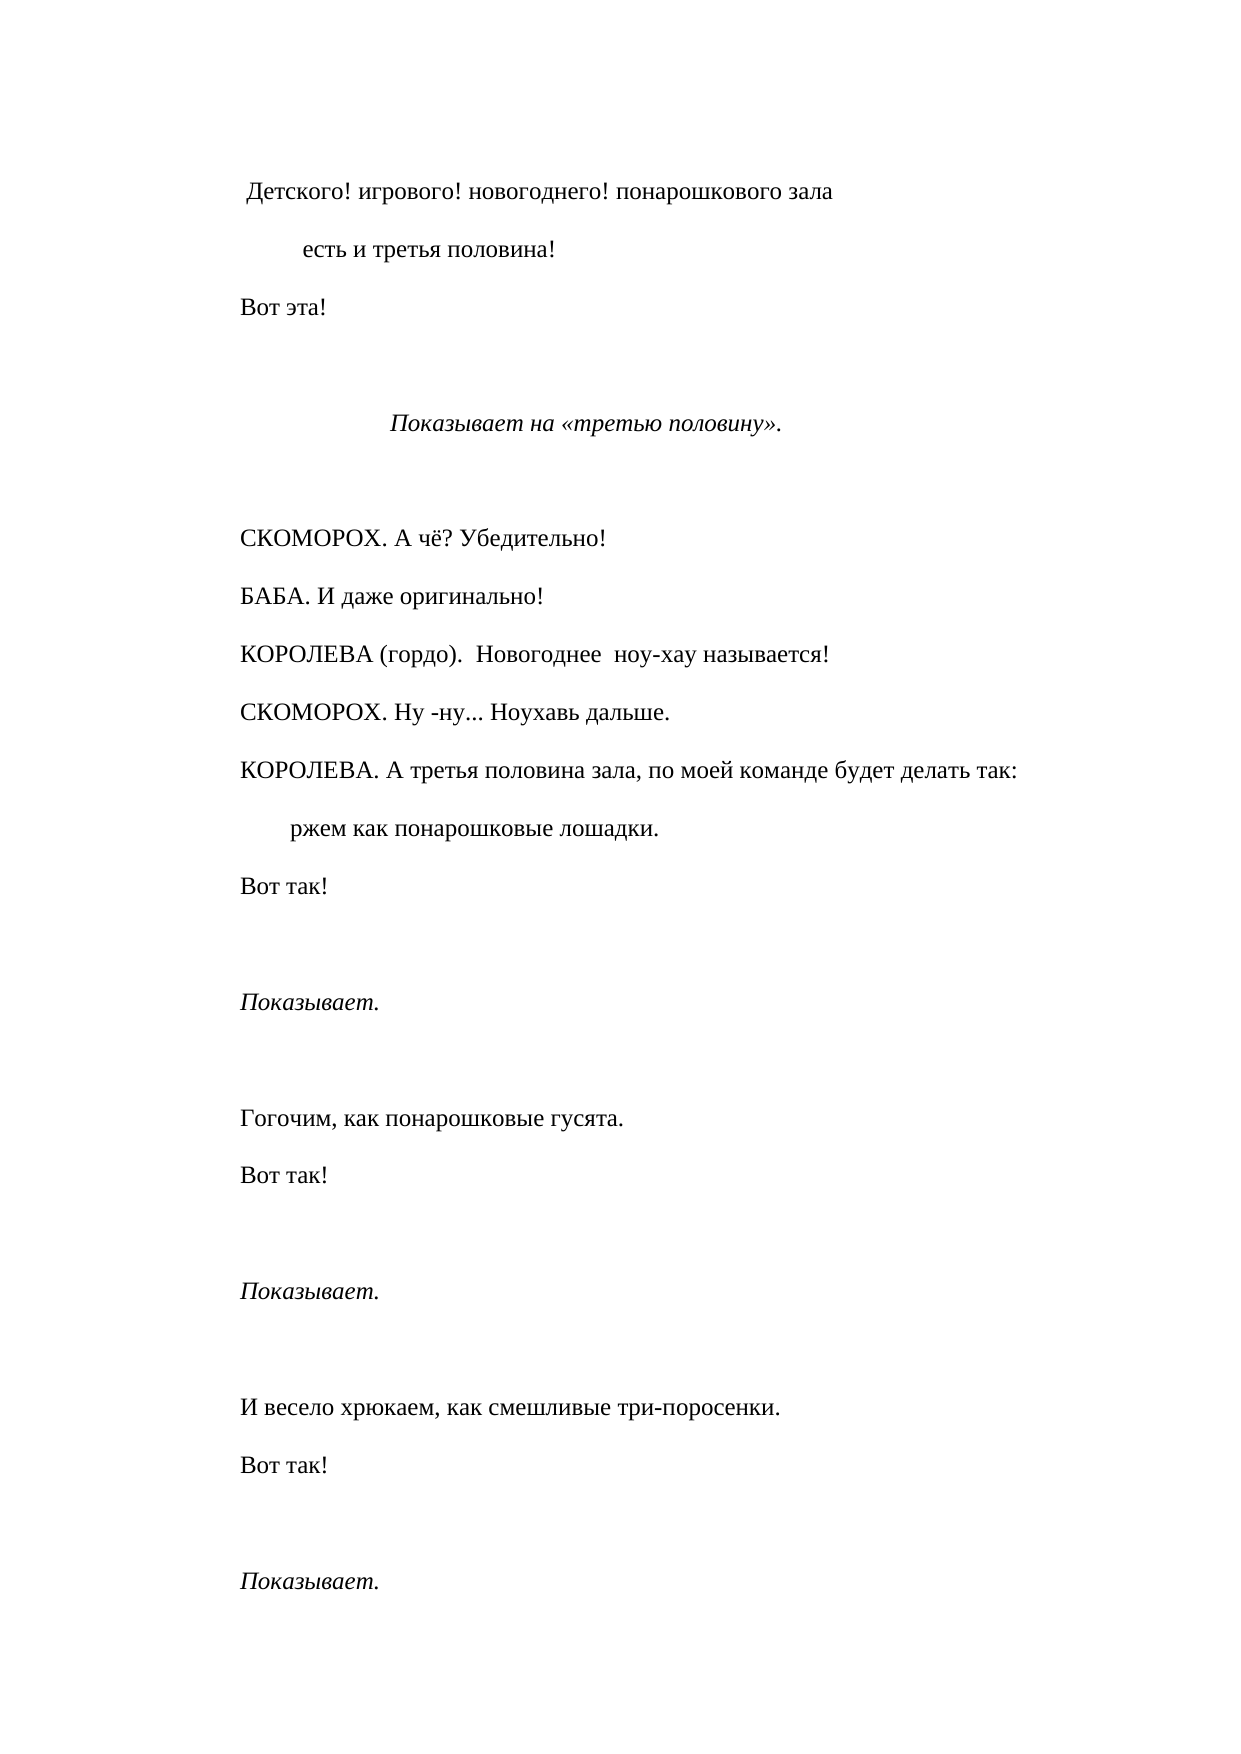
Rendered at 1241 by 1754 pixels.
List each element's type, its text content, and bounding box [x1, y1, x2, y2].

text есть и третья половина! [240, 234, 1152, 263]
text И весело хрюкаем, как смешливые три-поросенки. [240, 1392, 1152, 1421]
text Показывает. [240, 1566, 1152, 1595]
text Показывает. [240, 1276, 1152, 1305]
text Показывает на «третью половину». [240, 408, 1152, 436]
text Вот так! [240, 1450, 1152, 1479]
text Гогочим, как понарошковые гусята. [240, 1103, 1152, 1131]
text Вот так! [240, 1161, 1152, 1189]
text БАБА. И даже оригинально! [240, 581, 1152, 610]
text КОРОЛЕВА. А третья половина зала, по моей команде будет делать так: [240, 755, 1152, 784]
text СКОМОРОХ. А чё? Убедительно! [240, 523, 1152, 552]
text Вот так! [240, 871, 1152, 900]
text ржем как понарошковые лошадки. [240, 813, 1152, 842]
text Вот эта! [240, 292, 1152, 321]
text Детского! игрового! новогоднего! понарошкового зала [240, 176, 1152, 205]
text СКОМОРОХ. Ну -ну... Ноухавь дальше. [240, 697, 1152, 726]
text Показывает. [240, 987, 1152, 1016]
text КОРОЛЕВА (гордо). Новогоднее ноу-хау называется! [240, 639, 1152, 668]
